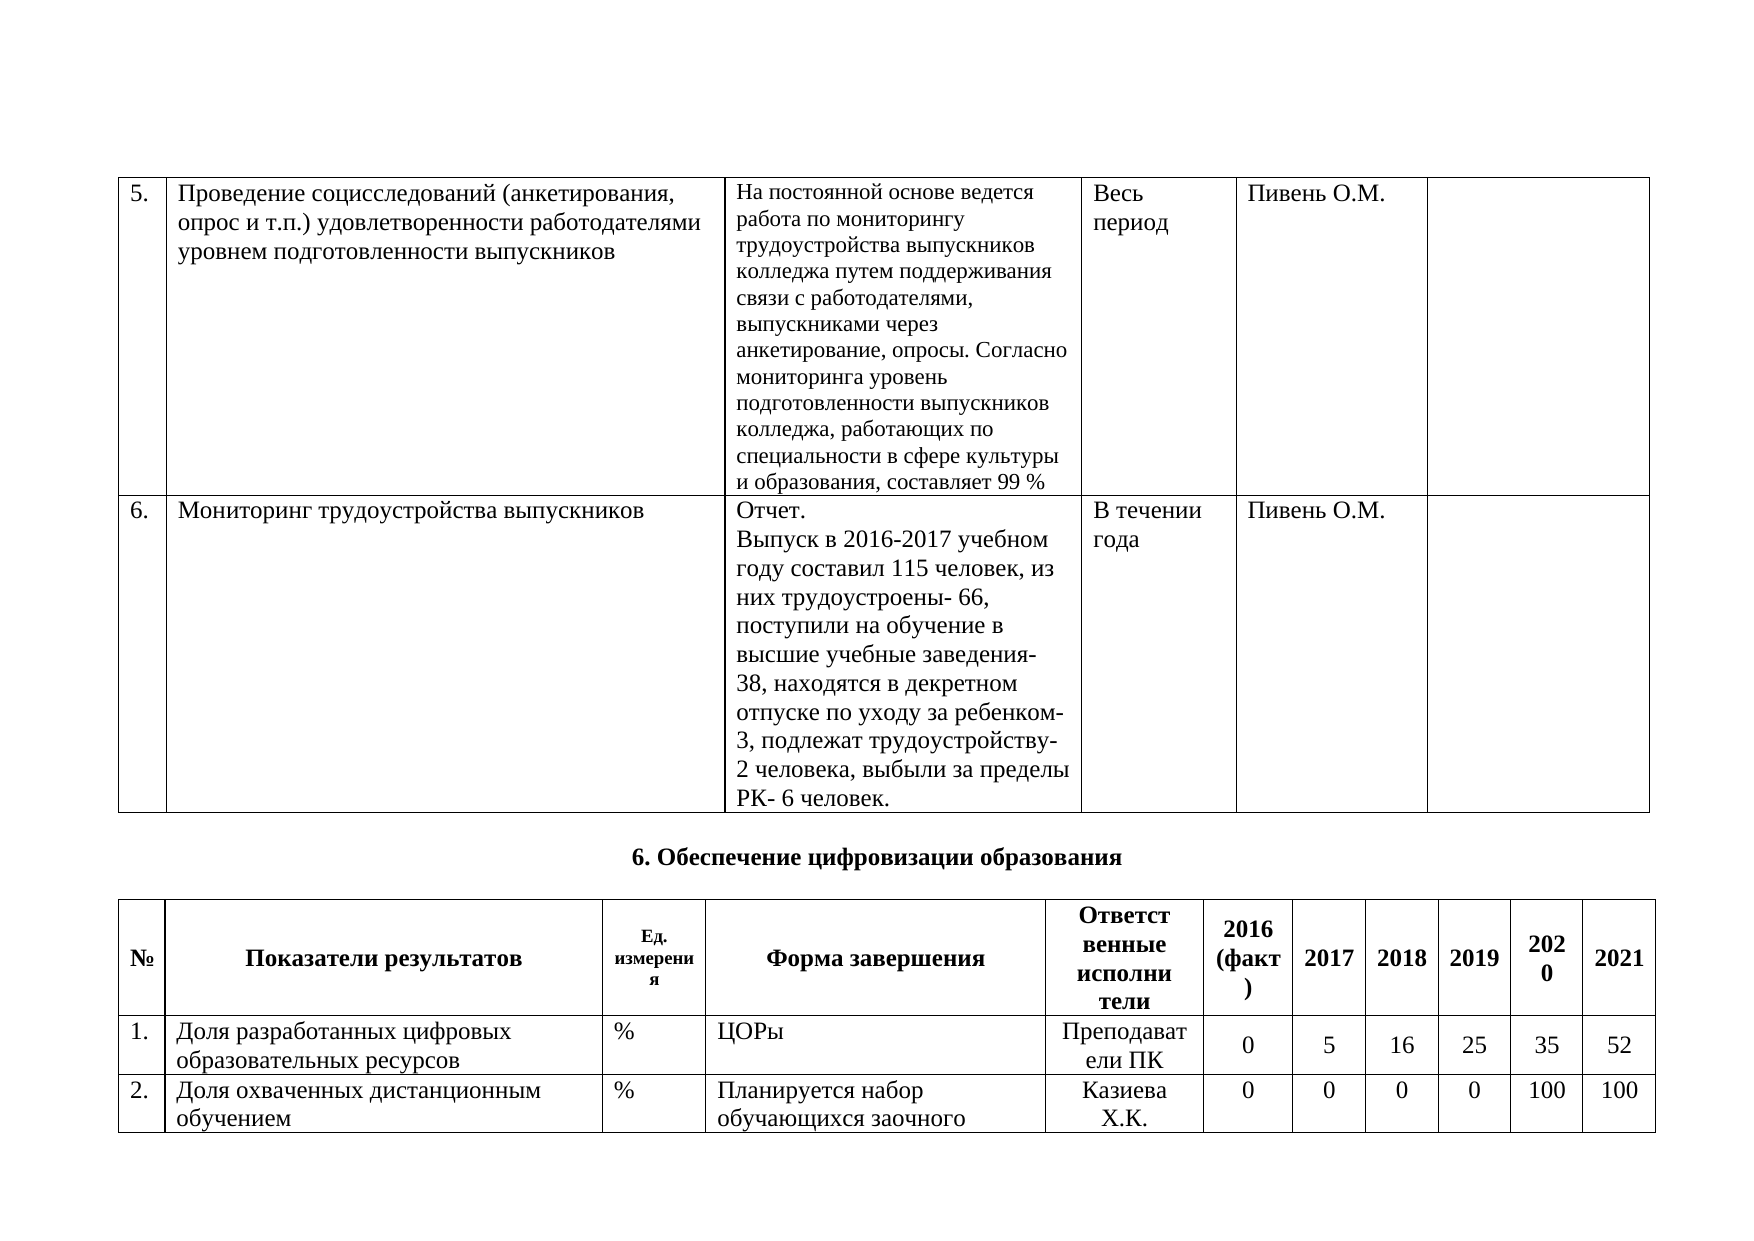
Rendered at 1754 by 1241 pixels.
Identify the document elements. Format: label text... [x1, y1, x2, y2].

table_cell 0 [1204, 1016, 1292, 1074]
table_cell Мониторинг трудоустройства выпускников [167, 496, 724, 812]
table_cell [1428, 178, 1649, 494]
table_header 2017 [1293, 900, 1365, 1015]
table_cell Отчет. Выпуск в 2016-2017 учебном году составил 115 человек, из них трудоустроены- 66, поступили на обучение в высшие учебные заведения- 38, находятся в декретном отпуске по уходу за ребенком-3, подлежат трудоустройству- 2 человека, выбыли за пределы РК- 6 человек. [726, 496, 1081, 812]
table_cell Преподаватели ПК [1046, 1016, 1203, 1074]
table_cell Пивень О.М. [1237, 496, 1427, 812]
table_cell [706, 1075, 1045, 1132]
table_cell 100 [1583, 1075, 1655, 1132]
table_header Показатели результатов [166, 900, 602, 1015]
table_cell 100 [1511, 1075, 1582, 1132]
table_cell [166, 1075, 602, 1132]
table_header 2021 [1583, 900, 1655, 1015]
table_cell 35 [1511, 1016, 1582, 1074]
table_cell [1428, 496, 1649, 812]
table_cell % [603, 1016, 705, 1074]
table_cell 0 [1204, 1075, 1292, 1132]
table_header Ответст венные исполни тели [1046, 900, 1203, 1015]
table_cell 52 [1583, 1016, 1655, 1074]
table_cell 2. [119, 1075, 164, 1132]
table_cell 5 [1293, 1016, 1365, 1074]
table_cell 16 [1366, 1016, 1438, 1074]
table_cell ЦОРы [706, 1016, 1045, 1074]
table_cell На постоянной основе ведется работа по мониторингу трудоустройства выпускников колледжа путем поддерживания связи с работодателями, выпускниками через анкетирование, опросы. Согласно мониторинга уровень подготовленности выпускников колледжа, работающих по специальности в сфере культуры и образования, составляет 99 % [726, 178, 1081, 494]
table_cell 6. [119, 496, 166, 812]
table_cell Казиева Х.К. [1046, 1075, 1203, 1132]
table_cell Проведение социсследований (анкетирования, опрос и т.п.) удовлетворенности работодателями уровнем подготовленности выпускников [167, 178, 724, 494]
table_header 2018 [1366, 900, 1438, 1015]
table_cell Весь период [1082, 178, 1236, 494]
table_header 2016 (факт) [1204, 900, 1292, 1015]
table_header 2020 [1511, 900, 1582, 1015]
table_cell Пивень О.М. [1237, 178, 1427, 494]
text 6. Обеспечение цифровизации образования [118, 842, 1636, 870]
table_cell 0 [1293, 1075, 1365, 1132]
table_cell 0 [1439, 1075, 1510, 1132]
table_cell % [603, 1075, 705, 1132]
table_cell 0 [1366, 1075, 1438, 1132]
table_header № [119, 900, 164, 1015]
table_cell 5. [119, 178, 166, 494]
table_cell Доля разработанных цифровых образовательных ресурсов [166, 1016, 602, 1074]
table_header 2019 [1439, 900, 1510, 1015]
table_cell В течении года [1082, 496, 1236, 812]
table_cell 1. [119, 1016, 164, 1074]
table_header Ед. измерения [603, 900, 705, 1015]
table_cell 25 [1439, 1016, 1510, 1074]
table_header Форма завершения [706, 900, 1045, 1015]
